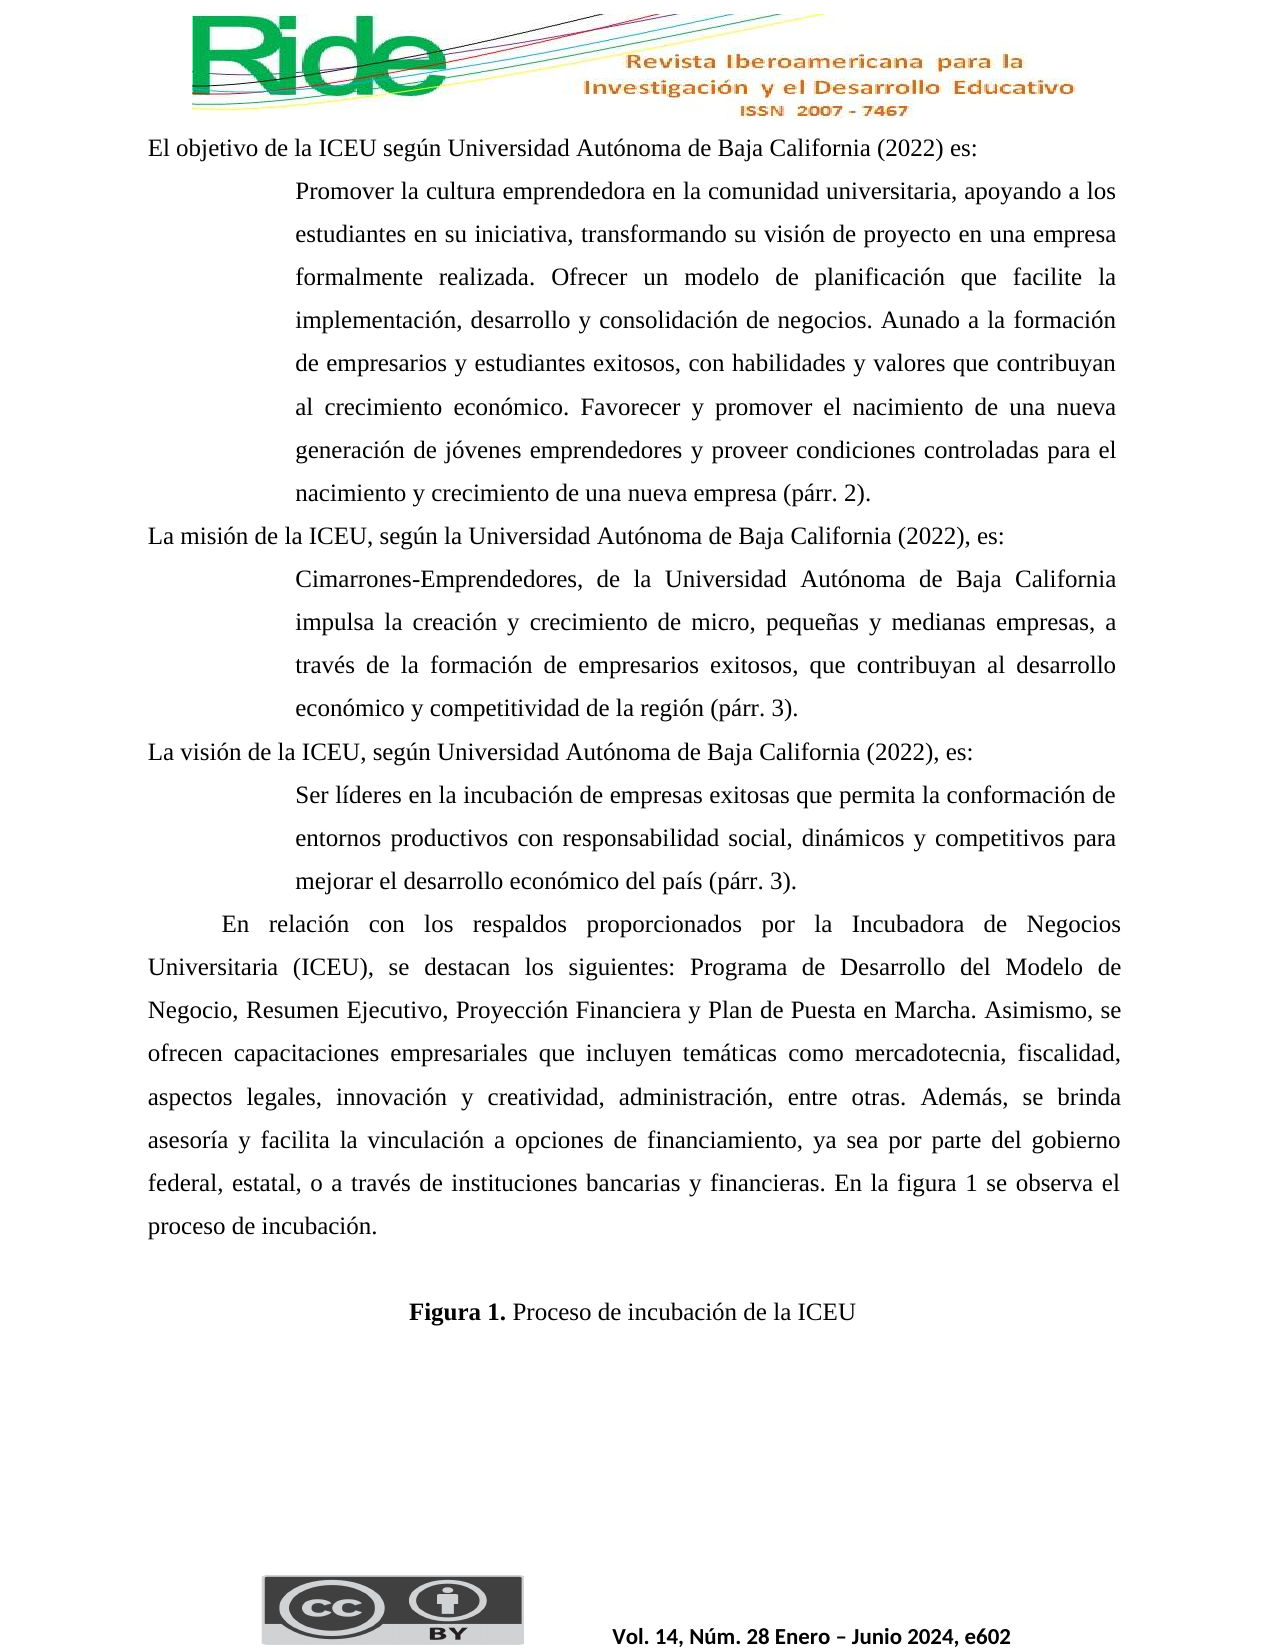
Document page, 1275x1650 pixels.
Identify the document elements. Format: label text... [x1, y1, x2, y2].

picture [192, 14, 1078, 119]
text El objetivo de la ICEU según Universidad Autónoma de Baja California (2022) es: [148, 133, 1117, 162]
picture [261, 1575, 524, 1645]
text Promover la cultura emprendedora en la comunidad universitaria, apoyando a los estudiantes en su iniciativa, transformando su visión de proyecto en una empresa formalmente realizada. Ofrecer un modelo de planificación que facilite la implementación, desarrollo y consolidación de negocios. Aunado a la formación de empresarios y estudiantes exitosos, con habilidades y valores que contribuyan al crecimiento económico. Favorecer y promover el nacimiento de una nueva generación de jóvenes emprendedores y proveer condiciones controladas para el nacimiento y crecimiento de una nueva empresa (párr. 2). [295, 176, 1117, 507]
text La misión de la ICEU, según la Universidad Autónoma de Baja California (2022), es: [148, 521, 1117, 550]
text Cimarrones-Emprendedores, de la Universidad Autónoma de Baja California impulsa la creación y crecimiento de micro, pequeñas y medianas empresas, a través de la formación de empresarios exitosos, que contribuyan al desarrollo económico y competitividad de la región (párr. 3). [295, 564, 1117, 722]
text Figura 1. Proceso de incubación de la ICEU [148, 1297, 1117, 1326]
text Ser líderes en la incubación de empresas exitosas que permita la conformación de entornos productivos con responsabilidad social, dinámicos y competitivos para mejorar el desarrollo económico del país (párr. 3). [295, 780, 1117, 895]
text En relación con los respaldos proporcionados por la Incubadora de Negocios Universitaria (ICEU), se destacan los siguientes: Programa de Desarrollo del Modelo de Negocio, Resumen Ejecutivo, Proyección Financiera y Plan de Puesta en Marcha. Asimismo, se ofrecen capacitaciones empresariales que incluyen temáticas como mercadotecnia, fiscalidad, aspectos legales, innovación y creatividad, administración, entre otras. Además, se brinda asesoría y facilita la vinculación a opciones de financiamiento, ya sea por parte del gobierno federal, estatal, o a través de instituciones bancarias y financieras. En la figura 1 se observa el proceso de incubación. [148, 909, 1122, 1240]
text La visión de la ICEU, según Universidad Autónoma de Baja California (2022), es: [148, 737, 1117, 765]
